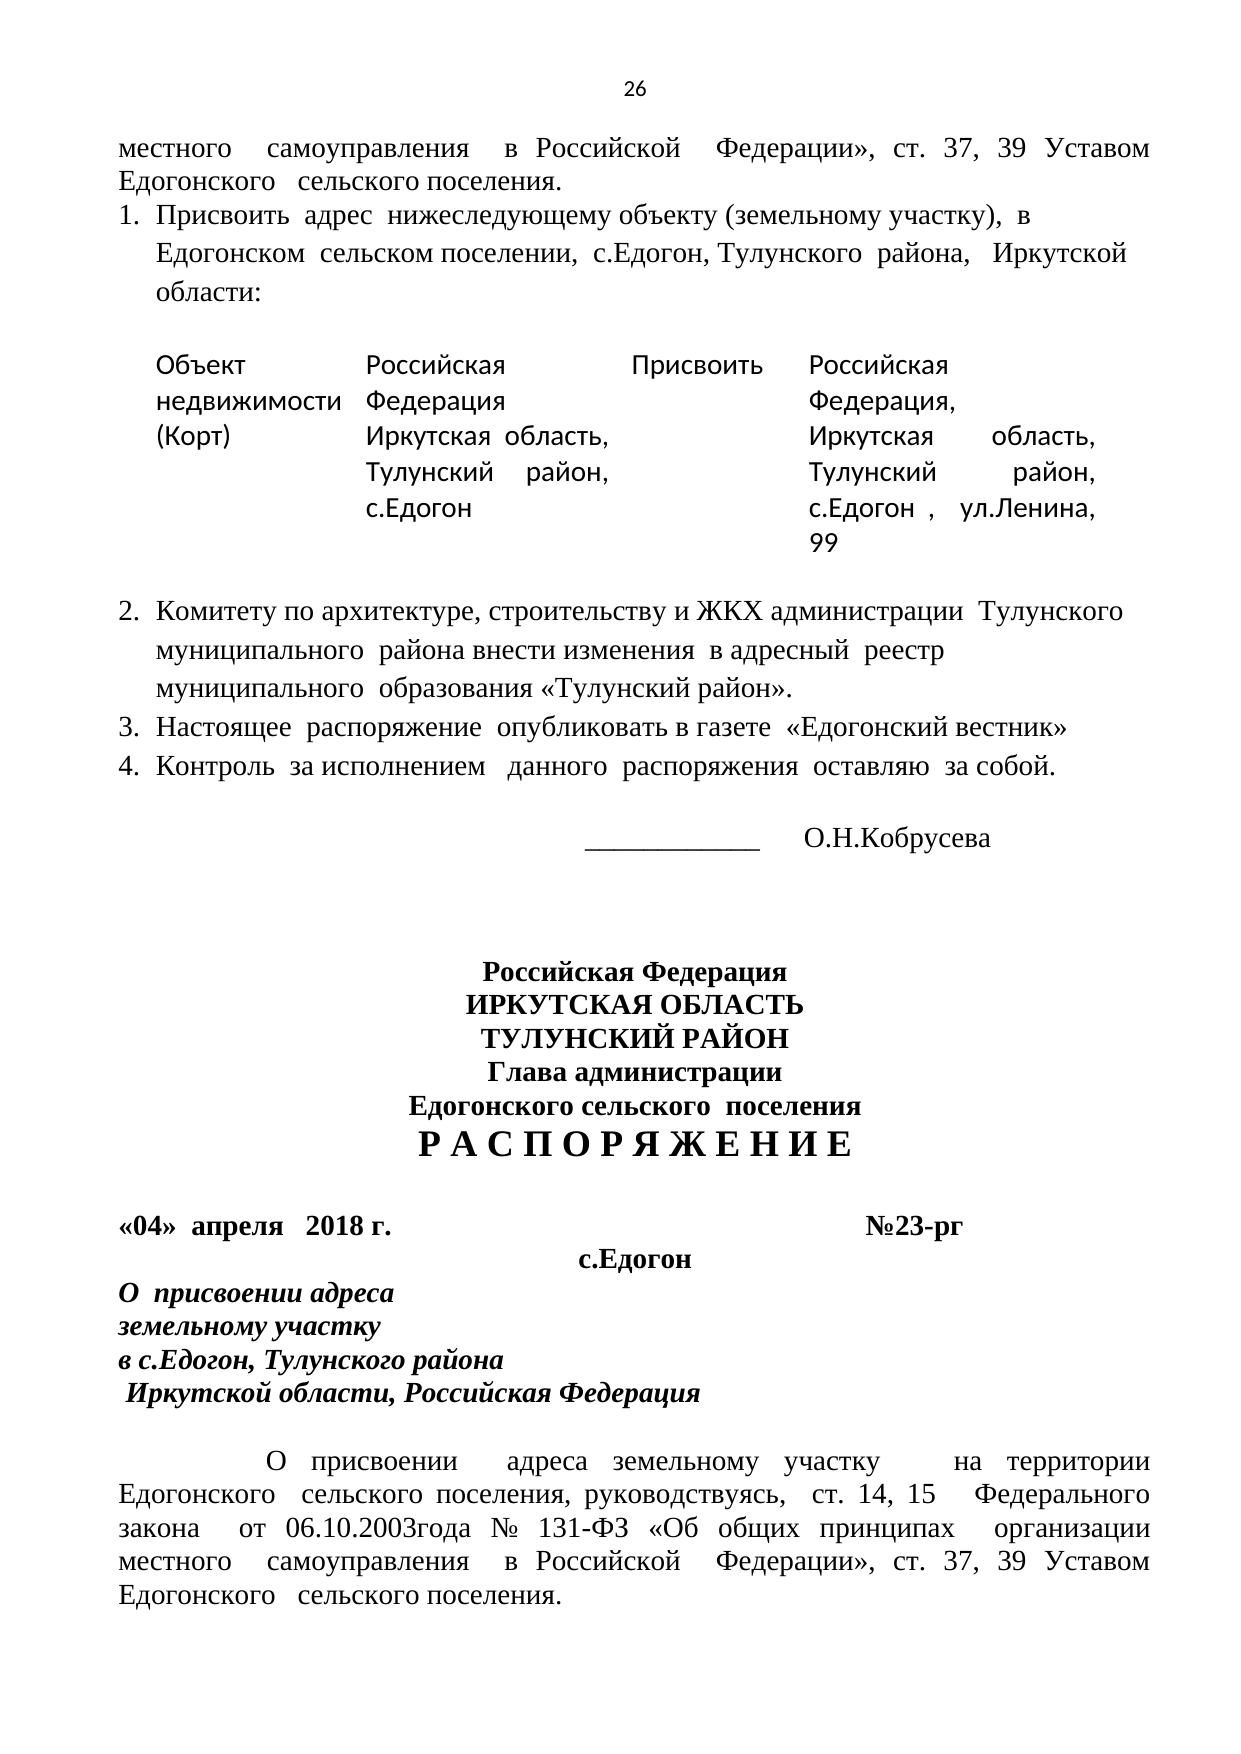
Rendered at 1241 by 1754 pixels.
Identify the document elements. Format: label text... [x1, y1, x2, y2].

list Комитету по архитектуре, строительству и ЖКХ администрации Тулунского муниципального района внести изменения в адресный реестр муниципального образования «Тулунский район». [118, 593, 1152, 704]
text Р А С П О Р Я Ж Е Н И Е [118, 1122, 1152, 1165]
text Глава администрации [118, 1054, 1152, 1088]
list Контроль за исполнением данного распоряжения оставляю за собой. [118, 748, 1152, 781]
text Российская Федерация [118, 954, 1152, 987]
text О присвоении адреса [118, 1275, 1152, 1308]
list Настоящее распоряжение опубликовать в газете «Едогонский вестник» [118, 709, 1152, 743]
list Присвоить адрес нижеследующему объекту (земельному участку), в Едогонском сельском поселении, с.Едогон, Тулунского района, Иркутской области: [118, 197, 1152, 308]
text Иркутской области, Российская Федерация [118, 1376, 1152, 1409]
text в с.Едогон, Тулунского района [118, 1342, 1152, 1376]
text земельному участку [118, 1308, 1152, 1342]
text ____________ О.Н.Кобрусева [118, 820, 1152, 853]
text «04» апреля 2018 г. №23-рг [118, 1208, 1152, 1241]
text ИРКУТСКАЯ ОБЛАСТЬ [118, 987, 1152, 1021]
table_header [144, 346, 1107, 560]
text с.Едогон [118, 1241, 1152, 1275]
text ТУЛУНСКИЙ РАЙОН [118, 1021, 1152, 1054]
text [118, 130, 1152, 197]
text Едогонского сельского поселения [118, 1088, 1152, 1122]
